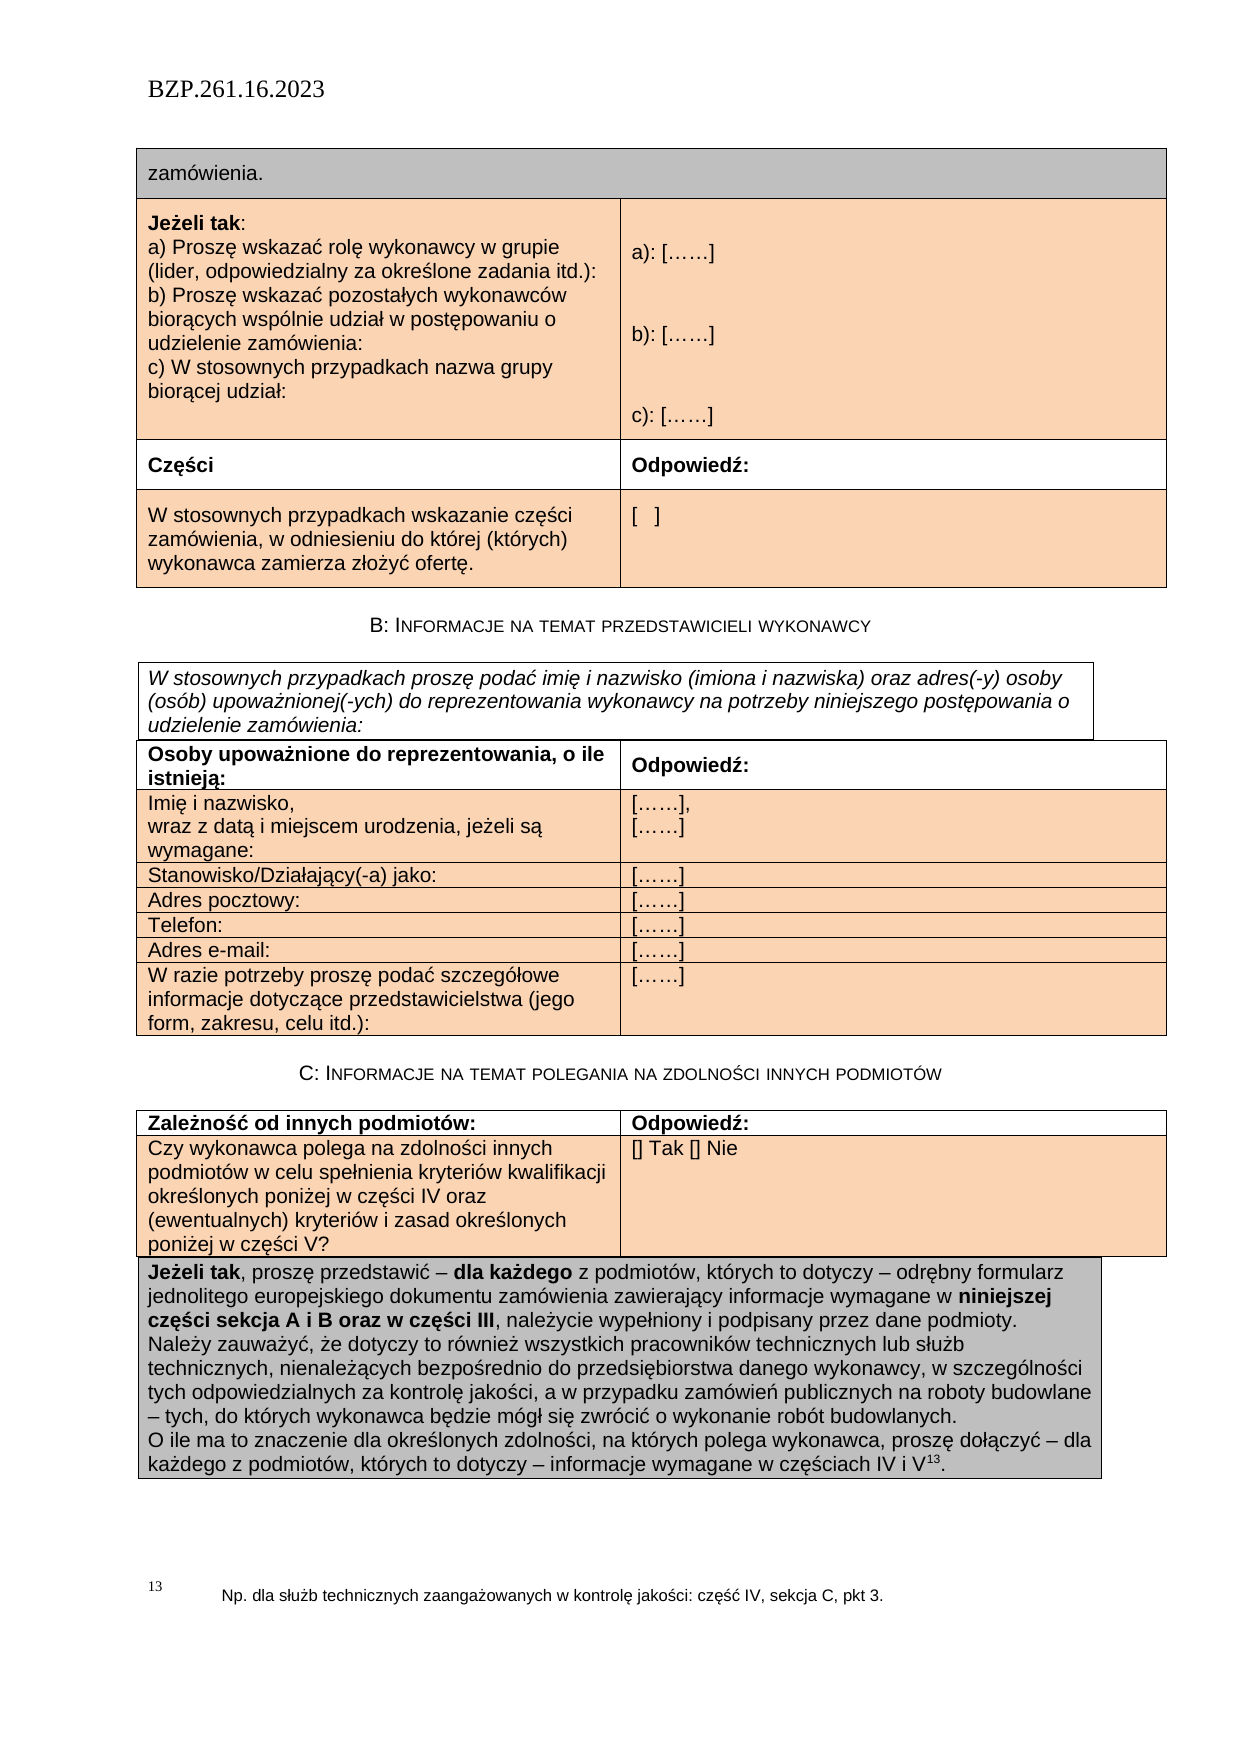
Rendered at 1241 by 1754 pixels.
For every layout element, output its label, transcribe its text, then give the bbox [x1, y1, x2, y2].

text W stosownych przypadkach proszę podać imię i nazwisko (imiona i nazwiska) oraz adres(-y) osoby (osób) upoważnionej(-ych) do reprezentowania wykonawcy na potrzeby niniejszego postępowania o udzielenie zamówienia: [139, 663, 1093, 739]
table_cell W razie potrzeby proszę podać szczegółowe informacje dotyczące przedstawicielstwa (jego form, zakresu, celu itd.): [137, 963, 620, 1035]
table_cell Telefon: [137, 913, 620, 937]
table_cell Czy wykonawca polega na zdolności innych podmiotów w celu spełnienia kryteriów kwalifikacji określonych poniżej w części IV oraz (ewentualnych) kryteriów i zasad określonych poniżej w części V? [137, 1136, 620, 1256]
table_cell [……] [621, 938, 1166, 962]
table_cell a): [……] b): [……] c): [……] [621, 199, 1166, 439]
table_cell [……] [621, 963, 1166, 1035]
table_cell Odpowiedź: [621, 440, 1166, 489]
table_cell [……], [……] [621, 790, 1166, 862]
table_header Zależność od innych podmiotów: [137, 1111, 620, 1135]
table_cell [137, 149, 1166, 198]
table_cell [ ] [621, 490, 1166, 587]
table_header Odpowiedź: [621, 1111, 1166, 1135]
text Jeżeli tak, proszę przedstawić – dla każdego z podmiotów, których to dotyczy – odrębny formularz jednolitego europejskiego dokumentu zamówienia zawierający informacje wymagane w niniejszej części sekcja A i B oraz w części III, należycie wypełniony i podpisany przez dane podmioty. Należy zauważyć, że dotyczy to również wszystkich pracowników technicznych lub służb technicznych, nienależących bezpośrednio do przedsiębiorstwa danego wykonawcy, w szczególności tych odpowiedzialnych za kontrolę jakości, a w przypadku zamówień publicznych na roboty budowlane – tych, do których wykonawca będzie mógł się zwrócić o wykonanie robót budowlanych. O ile ma to znaczenie dla określonych zdolności, na których polega wykonawca, proszę dołączyć – dla każdego z podmiotów, których to dotyczy – informacje wymagane w częściach IV i V. [139, 1258, 1101, 1478]
table_cell [……] [621, 913, 1166, 937]
table_header Osoby upoważnione do reprezentowania, o ile istnieją: [137, 741, 620, 789]
table_cell [……] [621, 863, 1166, 887]
table_cell Imię i nazwisko, wraz z datą i miejscem urodzenia, jeżeli są wymagane: [137, 790, 620, 862]
table_header Odpowiedź: [621, 741, 1166, 789]
table_cell Stanowisko/Działający(-a) jako: [137, 863, 620, 887]
table_cell Adres e-mail: [137, 938, 620, 962]
table_cell W stosownych przypadkach wskazanie części zamówienia, w odniesieniu do której (których) wykonawca zamierza złożyć ofertę. [137, 490, 620, 587]
table_cell Części [137, 440, 620, 489]
table_cell Adres pocztowy: [137, 888, 620, 912]
table_cell [] Tak [] Nie [621, 1136, 1166, 1256]
title C: Informacje na temat polegania na zdolności innych podmiotów [148, 1061, 1093, 1085]
title B: Informacje na temat przedstawicieli wykonawcy [148, 613, 1093, 637]
table_cell [……] [621, 888, 1166, 912]
table_cell Jeżeli tak: a) Proszę wskazać rolę wykonawcy w grupie (lider, odpowiedzialny za określone zadania itd.): b) Proszę wskazać pozostałych wykonawców biorących wspólnie udział w postępowaniu o udzielenie zamówienia: c) W stosownych przypadkach nazwa grupy biorącej udział: [137, 199, 620, 439]
